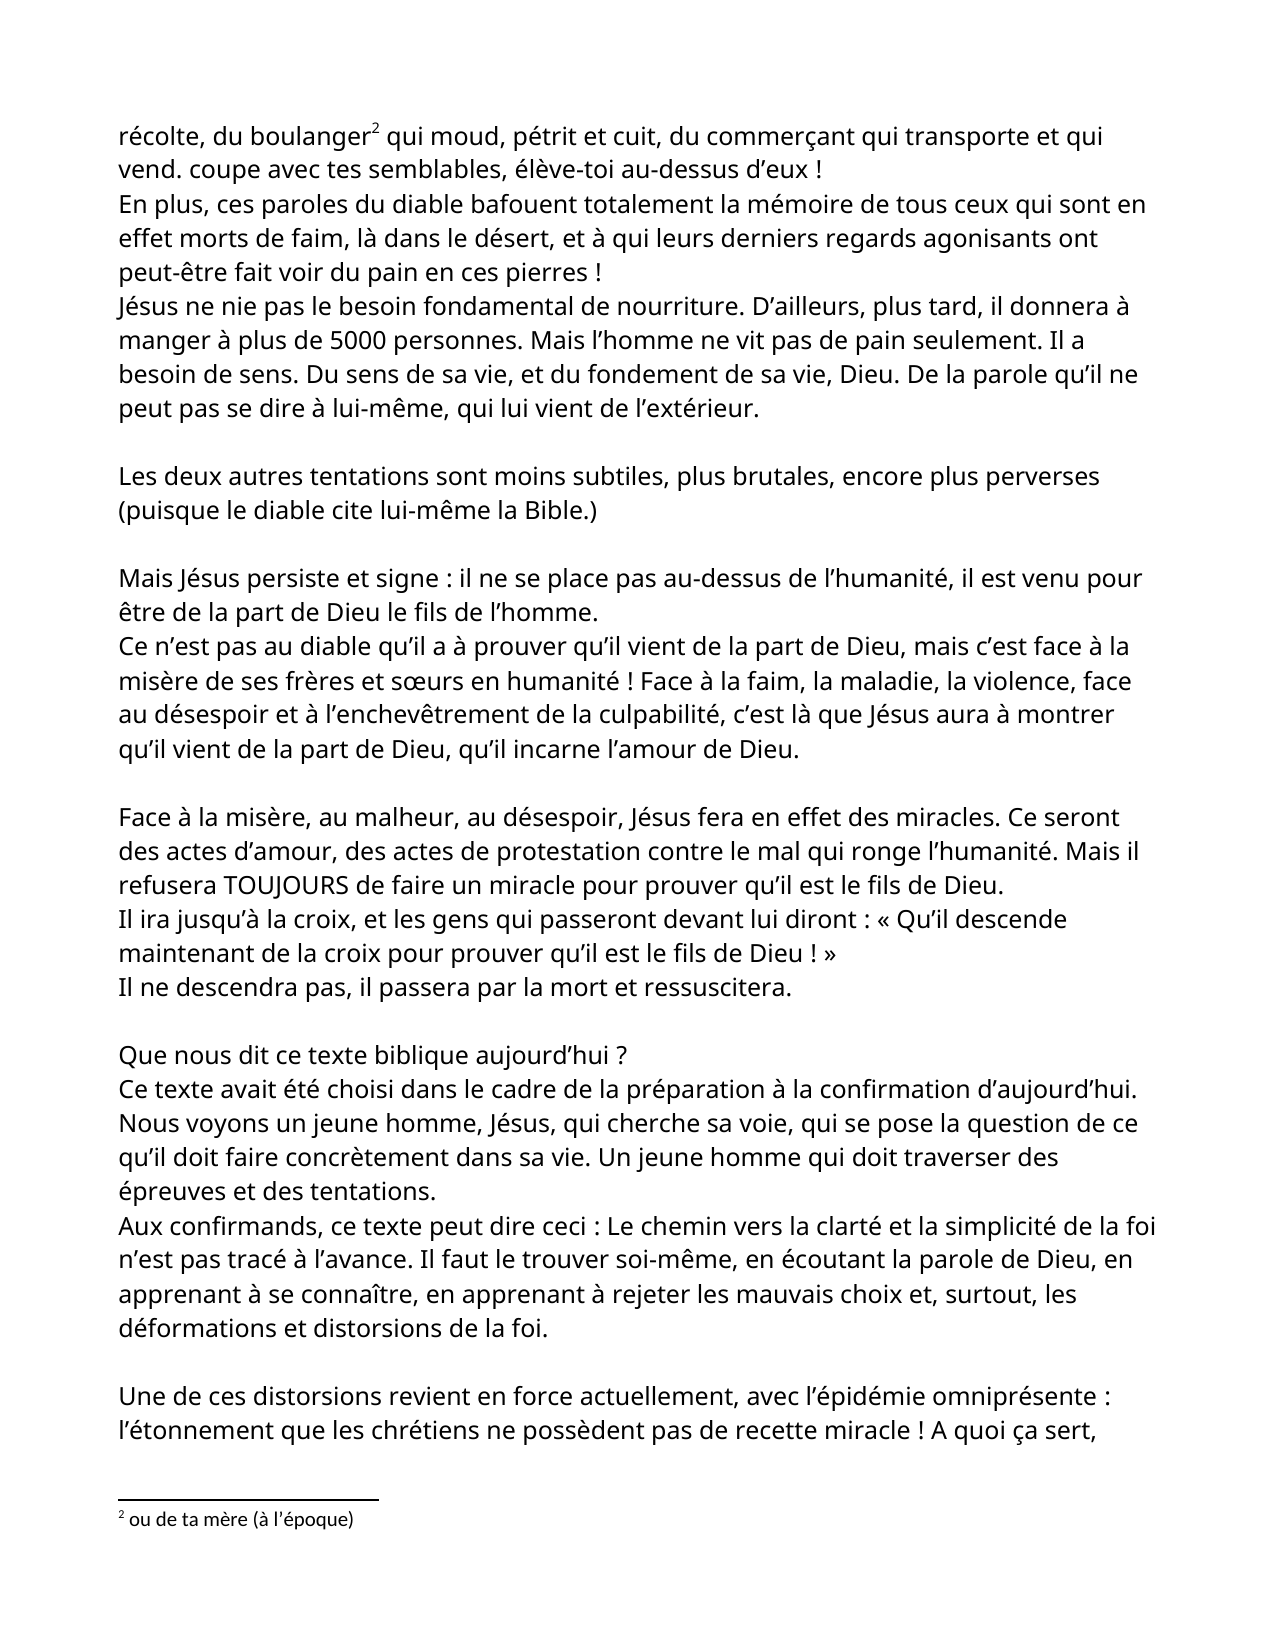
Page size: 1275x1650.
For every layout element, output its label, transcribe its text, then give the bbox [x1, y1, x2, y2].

text Jésus ne nie pas le besoin fondamental de nourriture. D’ailleurs, plus tard, il donnera à manger à plus de 5000 personnes. Mais l’homme ne vit pas de pain seulement. Il a besoin de sens. Du sens de sa vie, et du fondement de sa vie, Dieu. De la parole qu’il ne peut pas se dire à lui-même, qui lui vient de l’extérieur. [118, 288, 1157, 425]
text Il ira jusqu’à la croix, et les gens qui passeront devant lui diront : « Qu’il descende maintenant de la croix pour prouver qu’il est le fils de Dieu ! » [118, 902, 1157, 970]
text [118, 1378, 1157, 1447]
text En plus, ces paroles du diable bafouent totalement la mémoire de tous ceux qui sont en effet morts de faim, là dans le désert, et à qui leurs derniers regards agonisants ont peut-être fait voir du pain en ces pierres ! [118, 186, 1157, 288]
text Nous voyons un jeune homme, Jésus, qui cherche sa voie, qui se pose la question de ce qu’il doit faire concrètement dans sa vie. Un jeune homme qui doit traverser des épreuves et des tentations. [118, 1106, 1157, 1208]
text Ce texte avait été choisi dans le cadre de la préparation à la confirmation d’aujourd’hui. [118, 1072, 1157, 1106]
text Ce n’est pas au diable qu’il a à prouver qu’il vient de la part de Dieu, mais c’est face à la misère de ses frères et sœurs en humanité ! Face à la faim, la maladie, la violence, face au désespoir et à l’enchevêtrement de la culpabilité, c’est là que Jésus aura à montrer qu’il vient de la part de Dieu, qu’il incarne l’amour de Dieu. [118, 629, 1157, 765]
text Il ne descendra pas, il passera par la mort et ressuscitera. [118, 970, 1157, 1004]
text Face à la misère, au malheur, au désespoir, Jésus fera en effet des miracles. Ce seront des actes d’amour, des actes de protestation contre le mal qui ronge l’humanité. Mais il refusera TOUJOURS de faire un miracle pour prouver qu’il est le fils de Dieu. [118, 799, 1157, 902]
text Aux confirmands, ce texte peut dire ceci : Le chemin vers la clarté et la simplicité de la foi n’est pas tracé à l’avance. Il faut le trouver soi-même, en écoutant la parole de Dieu, en apprenant à se connaître, en apprenant à rejeter les mauvais choix et, surtout, les déformations et distorsions de la foi. [118, 1208, 1157, 1344]
text Les deux autres tentations sont moins subtiles, plus brutales, encore plus perverses (puisque le diable cite lui-même la Bible.) [118, 459, 1157, 527]
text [118, 118, 1157, 186]
text Que nous dit ce texte biblique aujourd’hui ? [118, 1038, 1157, 1072]
text Mais Jésus persiste et signe : il ne se place pas au-dessus de l’humanité, il est venu pour être de la part de Dieu le fils de l’homme. [118, 561, 1157, 629]
